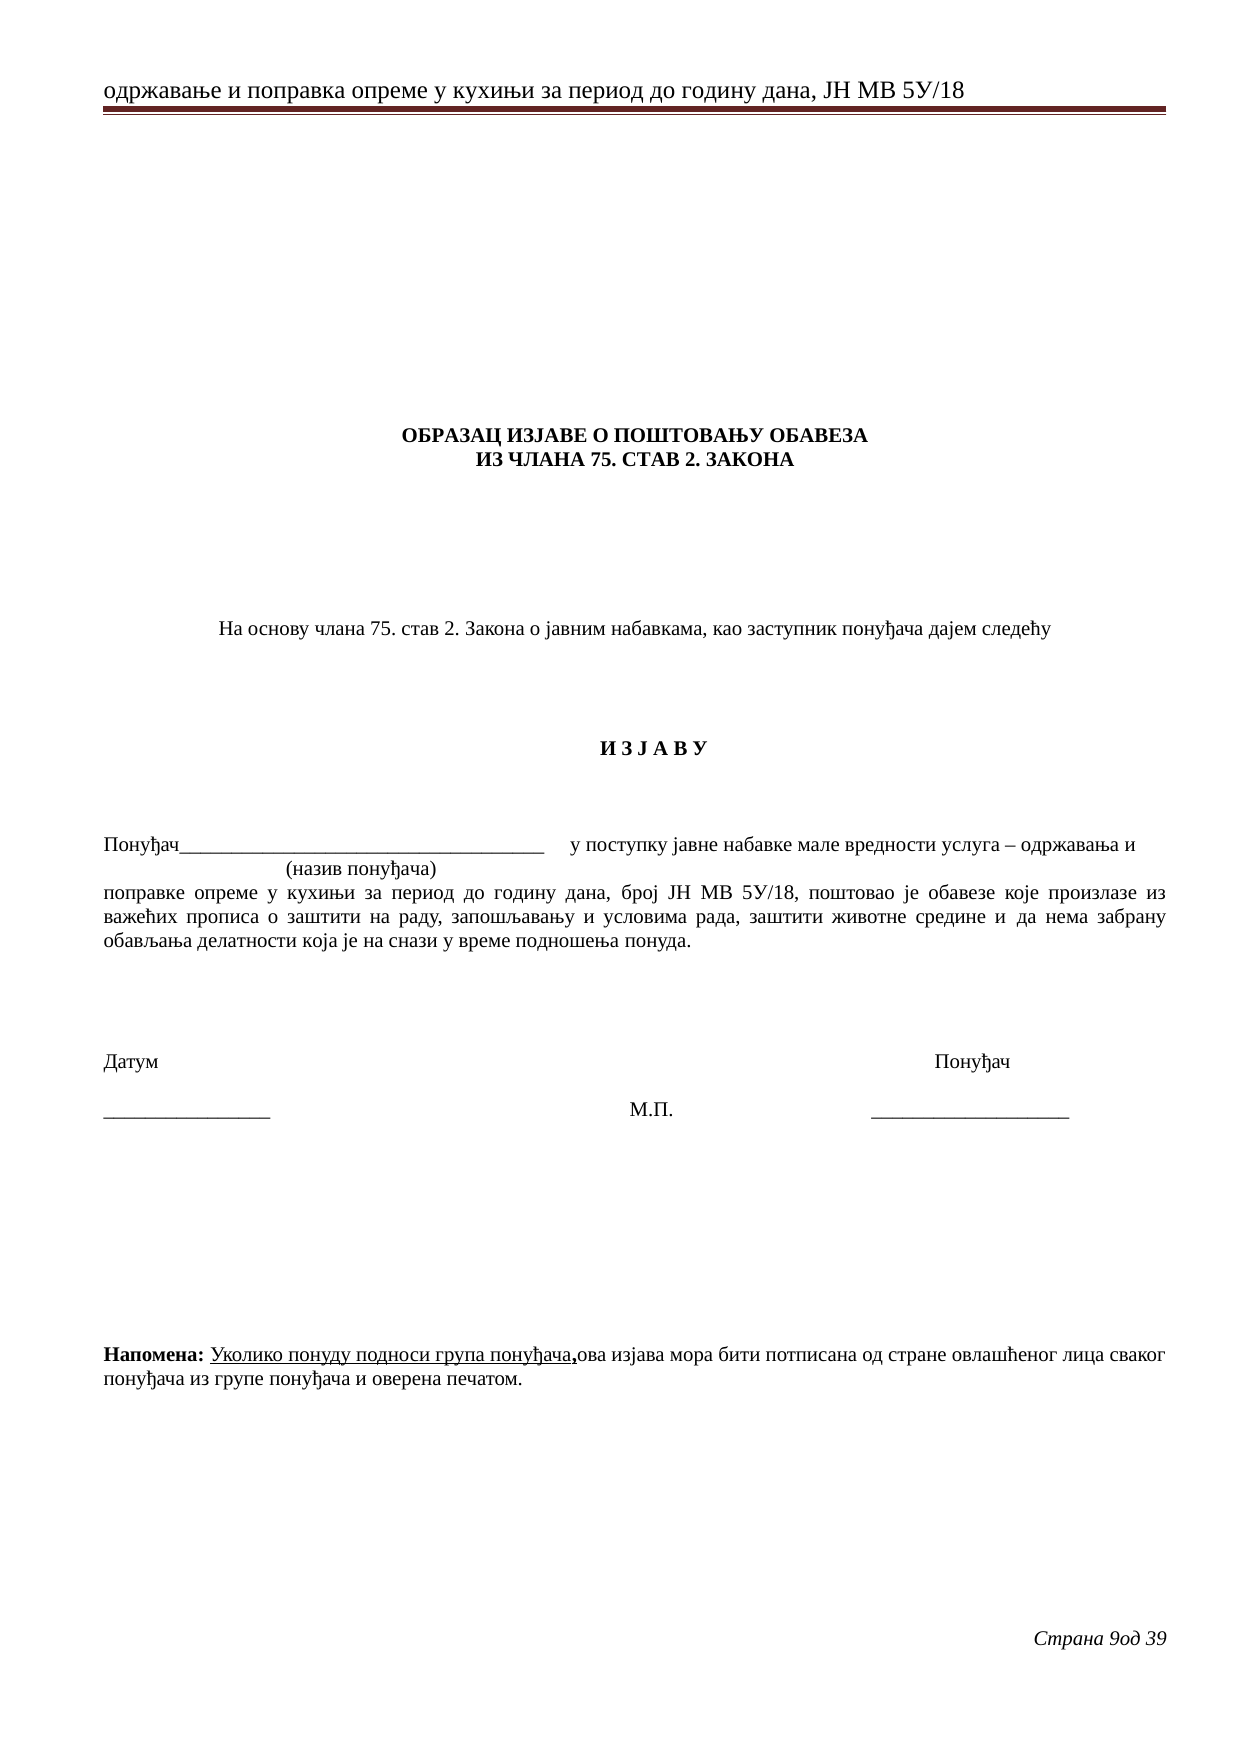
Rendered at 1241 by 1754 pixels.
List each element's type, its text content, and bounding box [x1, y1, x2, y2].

text (назив понуђача) [103, 856, 1166, 880]
text ________________ М.П. ___________________ [103, 1097, 1166, 1121]
text ИЗ ЧЛАНА 75. СТАВ 2. ЗАКОНА [103, 447, 1166, 471]
text поправке опреме у кухињи за период до годину дана, број ЈН МВ 5У/18, поштовао је обавезе које произлазе из важећих прописа о заштити на раду, запошљавању и условима рада, заштити животне средине и да нема забрану обављања делатности која је на снази у време подношења понуда. [103, 880, 1166, 952]
text ОБРАЗАЦ ИЗЈАВЕ О ПОШТОВАЊУ ОБАВЕЗА [103, 423, 1166, 447]
text И З Ј А В У [141, 736, 1166, 760]
text На основу члана 75. став 2. Закона о јавним набавкама, као заступник понуђача дајем следећу [103, 616, 1166, 640]
text Напомена: Уколико понуду подноси група понуђача,ова изјава мора бити потписана од стране овлашћеног лица сваког понуђача из групе понуђача и оверена печатом. [103, 1342, 1166, 1390]
text Понуђач___________________________________ у поступку јавне набавке мале вредности услуга – одржавања и [103, 832, 1166, 856]
text Датум Понуђач [103, 1049, 1166, 1073]
